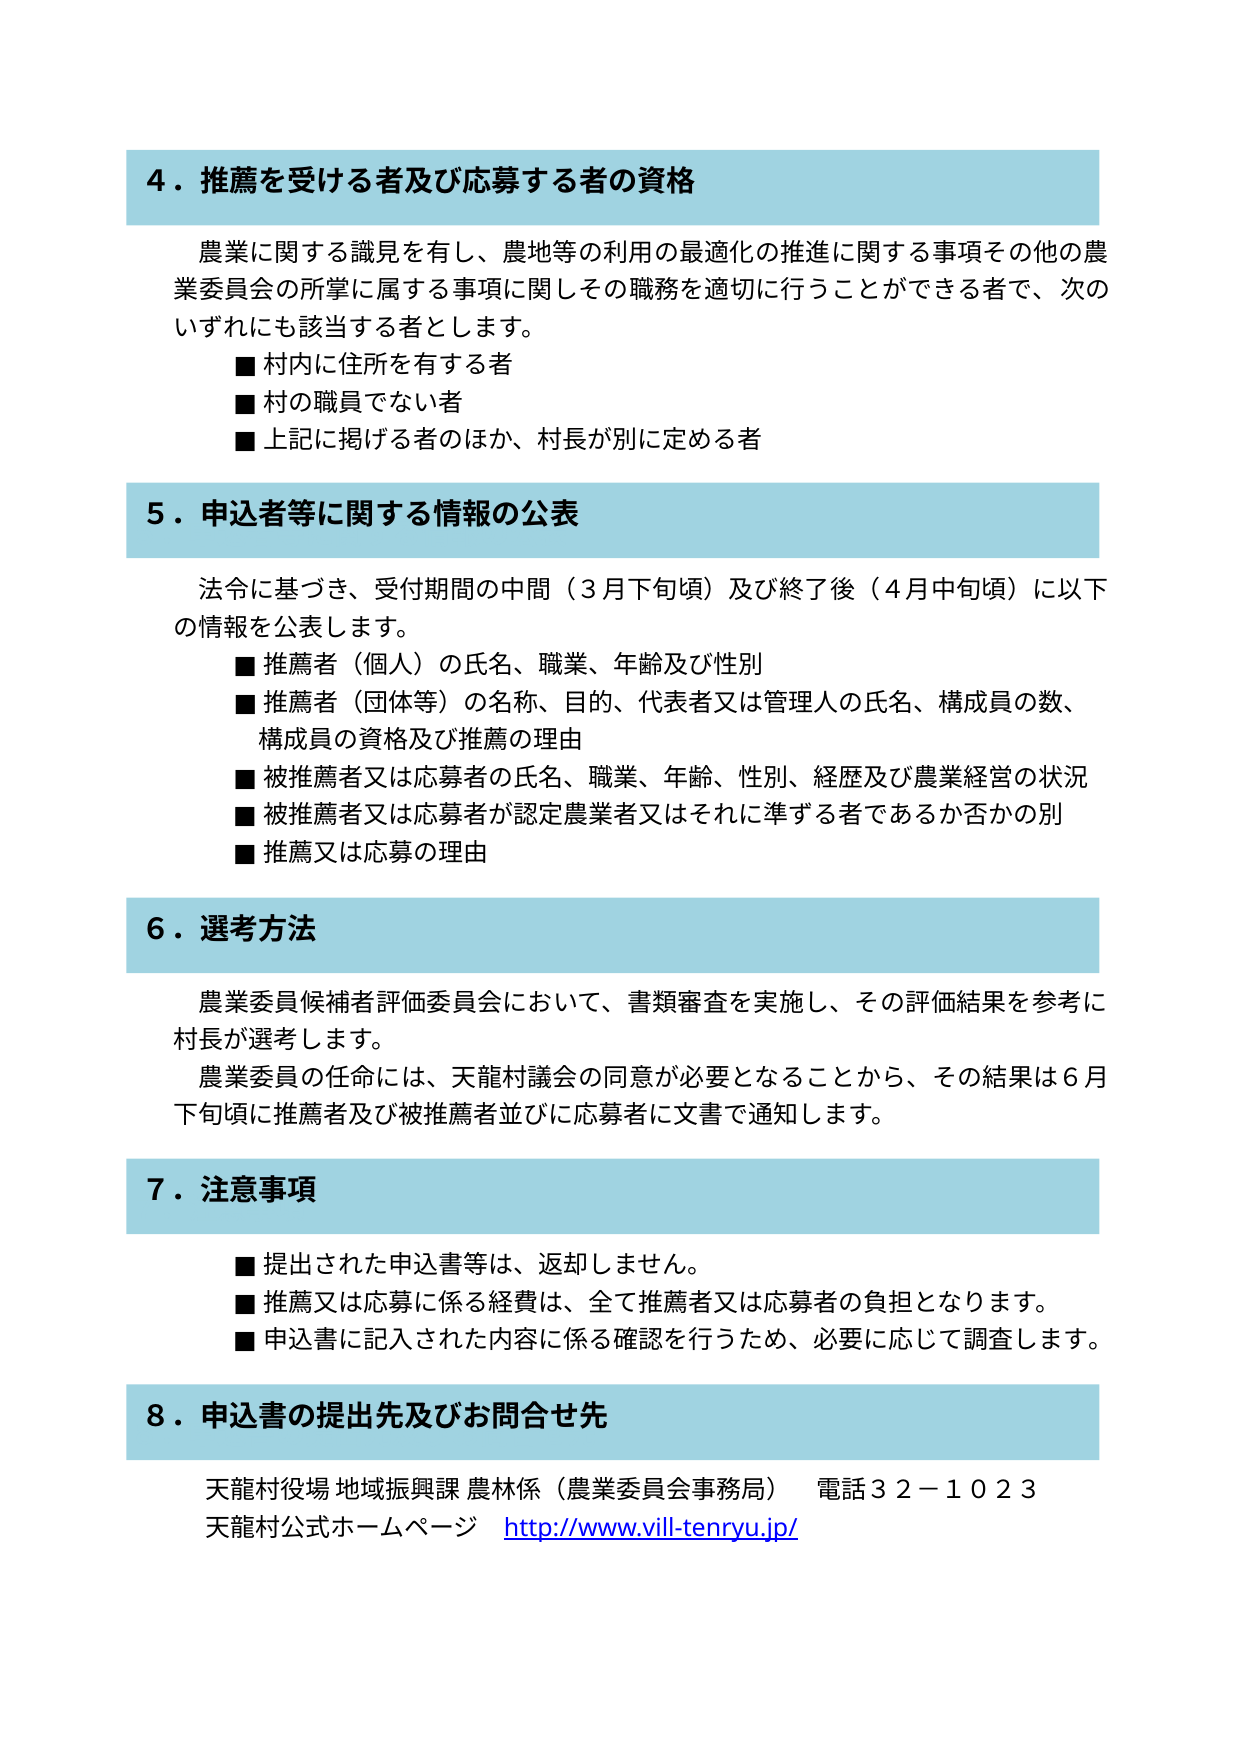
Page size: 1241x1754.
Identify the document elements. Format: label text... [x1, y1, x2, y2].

text ■ 推薦者（団体等）の名称、目的、代表者又は管理人の氏名、構成員の数、 [233, 681, 1110, 719]
text ■ 申込書に記入された内容に係る確認を行うため、必要に応じて調査します。 [205, 1319, 1110, 1356]
text ■ 推薦者（個人）の氏名、職業、年齢及び性別 [130, 644, 1110, 681]
text 構成員の資格及び推薦の理由 [233, 719, 1110, 756]
text ■ 推薦又は応募に係る経費は、全て推薦者又は応募者の負担となります。 [233, 1281, 1110, 1319]
text 農業に関する識見を有し、農地等の利用の最適化の推進に関する事項その他の農業委員会の所掌に属する事項に関しその職務を適切に行うことができる者で、次のいずれにも該当する者とします。 [174, 231, 1110, 344]
text ■ 被推薦者又は応募者の氏名、職業、年齢、性別、経歴及び農業経営の状況 [233, 756, 1110, 794]
text ８．申込書の提出先及びお問合せ先 [130, 1394, 1110, 1469]
text 農業委員候補者評価委員会において、書類審査を実施し、その評価結果を参考に村長が選考します。 [174, 981, 1110, 1056]
text ■ 村内に住所を有する者 [233, 344, 1110, 381]
text ■ 上記に掲げる者のほか、村長が別に定める者 [233, 419, 1110, 456]
text 天龍村役場 地域振興課 農林係（農業委員会事務局） 電話３２－１０２３ [130, 1469, 1110, 1506]
text ７．注意事項 [130, 1169, 1110, 1244]
text ■ 村の職員でない者 [233, 381, 1110, 419]
text 法令に基づき、受付期間の中間（３月下旬頃）及び終了後（４月中旬頃）に以下の情報を公表します。 [174, 569, 1110, 644]
text ■ 提出された申込書等は、返却しません。 [233, 1244, 1110, 1281]
text ５．申込者等に関する情報の公表 [130, 494, 1110, 569]
text ■ 被推薦者又は応募者が認定農業者又はそれに準ずる者であるか否かの別 [205, 794, 1110, 831]
text 農業委員の任命には、天龍村議会の同意が必要となることから、その結果は６月下旬頃に推薦者及び被推薦者並びに応募者に文書で通知します。 [174, 1056, 1110, 1131]
text ■ 推薦又は応募の理由 [205, 831, 1110, 869]
text 天龍村公式ホームページ http://www.vill-tenryu.jp/ [130, 1506, 1110, 1544]
